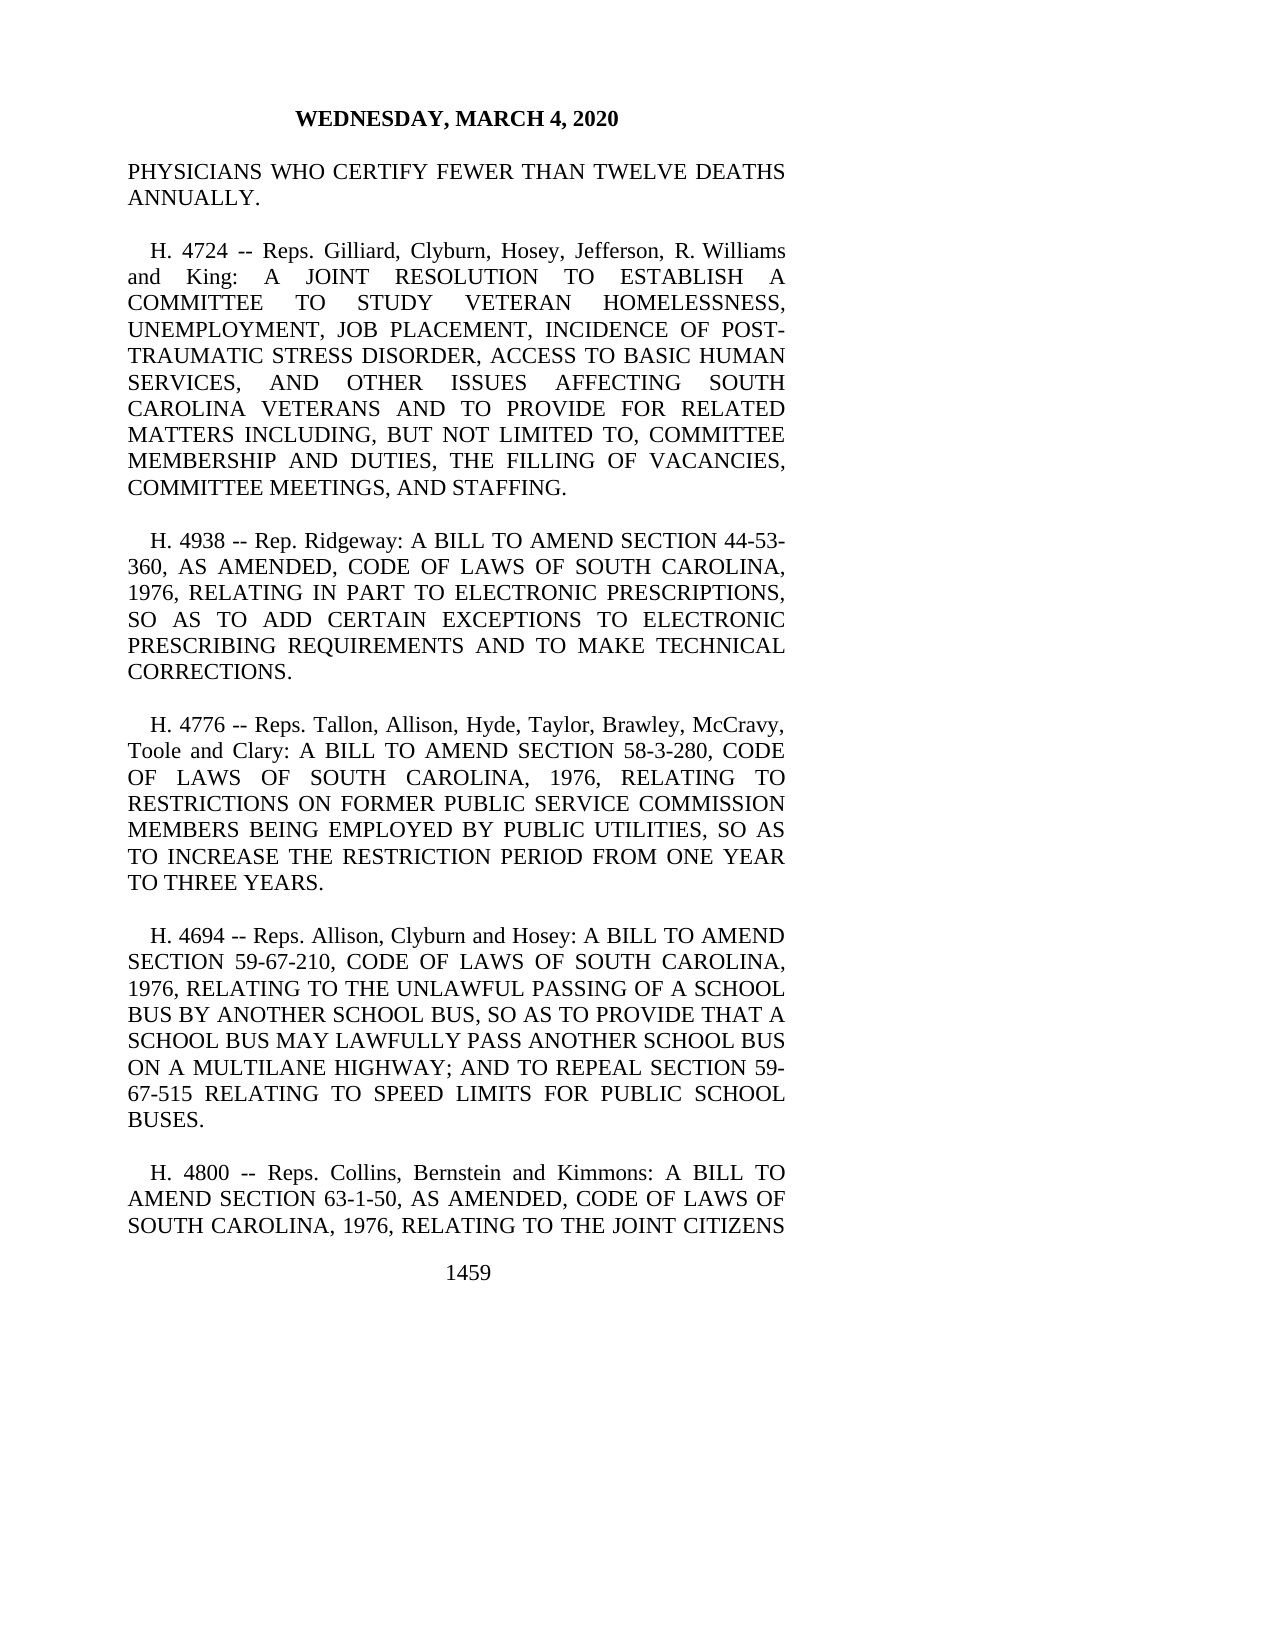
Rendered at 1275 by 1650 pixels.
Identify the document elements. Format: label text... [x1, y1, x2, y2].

text H. 4938 -- Rep. Ridgeway: A BILL TO AMEND SECTION 44-53-360, AS AMENDED, CODE OF LAWS OF SOUTH CAROLINA, 1976, RELATING IN PART TO ELECTRONIC PRESCRIPTIONS, SO AS TO ADD CERTAIN EXCEPTIONS TO ELECTRONIC PRESCRIBING REQUIREMENTS AND TO MAKE TECHNICAL CORRECTIONS. [127, 527, 786, 685]
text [127, 1159, 786, 1238]
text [127, 158, 786, 210]
text H. 4776 -- Reps. Tallon, Allison, Hyde, Taylor, Brawley, McCravy, Toole and Clary: A BILL TO AMEND SECTION 58-3-280, CODE OF LAWS OF SOUTH CAROLINA, 1976, RELATING TO RESTRICTIONS ON FORMER PUBLIC SERVICE COMMISSION MEMBERS BEING EMPLOYED BY PUBLIC UTILITIES, SO AS TO INCREASE THE RESTRICTION PERIOD FROM ONE YEAR TO THREE YEARS. [127, 711, 786, 896]
text H. 4724 -- Reps. Gilliard, Clyburn, Hosey, Jefferson, R. Williams and King: A JOINT RESOLUTION TO ESTABLISH A COMMITTEE TO STUDY VETERAN HOMELESSNESS, UNEMPLOYMENT, JOB PLACEMENT, INCIDENCE OF POST-TRAUMATIC STRESS DISORDER, ACCESS TO BASIC HUMAN SERVICES, AND OTHER ISSUES AFFECTING SOUTH CAROLINA VETERANS AND TO PROVIDE FOR RELATED MATTERS INCLUDING, BUT NOT LIMITED TO, COMMITTEE MEMBERSHIP AND DUTIES, THE FILLING OF VACANCIES, COMMITTEE MEETINGS, AND STAFFING. [127, 237, 786, 500]
text H. 4694 -- Reps. Allison, Clyburn and Hosey: A BILL TO AMEND SECTION 59-67-210, CODE OF LAWS OF SOUTH CAROLINA, 1976, RELATING TO THE UNLAWFUL PASSING OF A SCHOOL BUS BY ANOTHER SCHOOL BUS, SO AS TO PROVIDE THAT A SCHOOL BUS MAY LAWFULLY PASS ANOTHER SCHOOL BUS ON A MULTILANE HIGHWAY; AND TO REPEAL SECTION 59-67-515 RELATING TO SPEED LIMITS FOR PUBLIC SCHOOL BUSES. [127, 922, 786, 1133]
